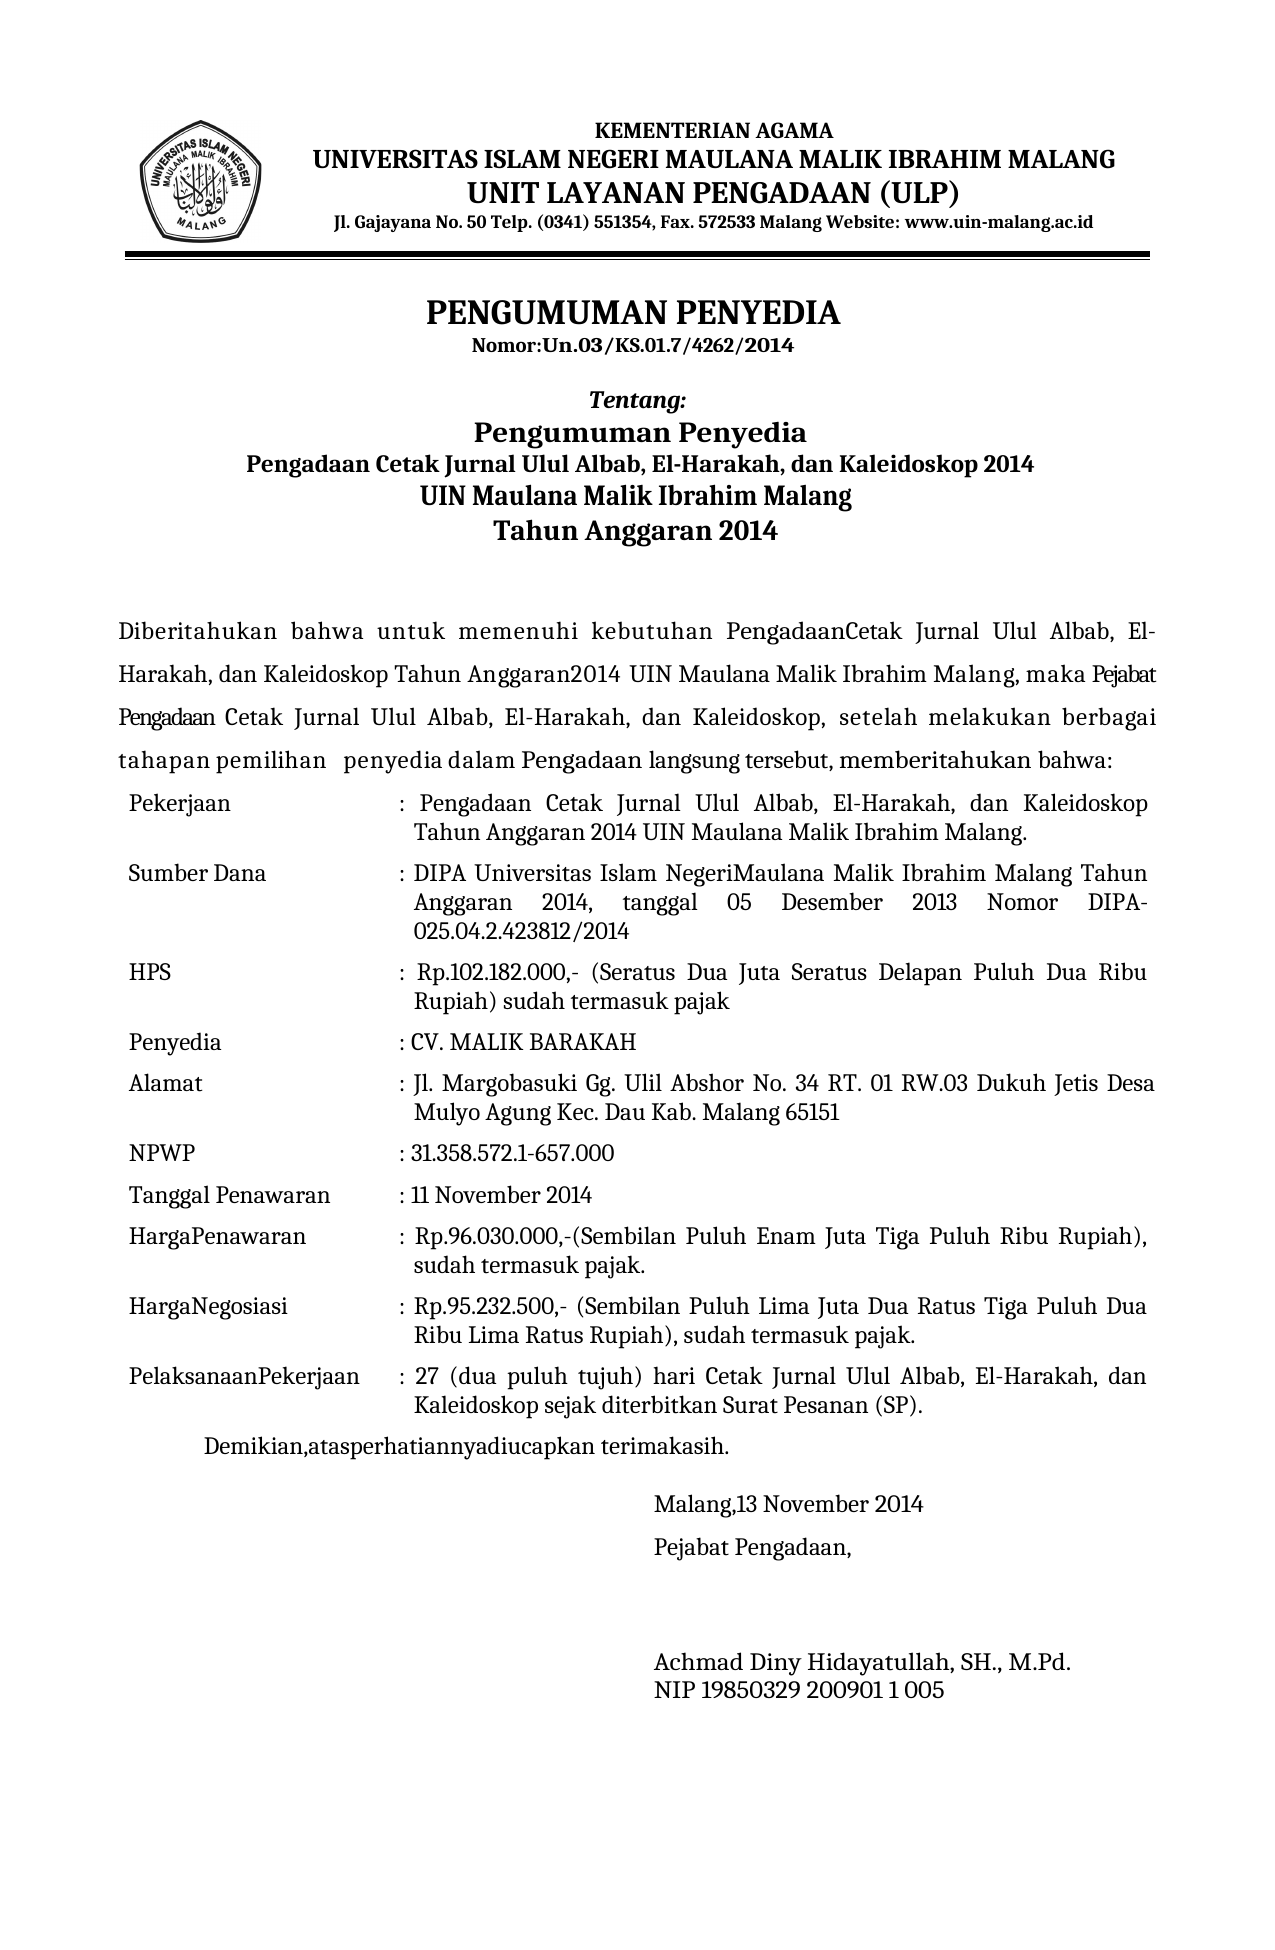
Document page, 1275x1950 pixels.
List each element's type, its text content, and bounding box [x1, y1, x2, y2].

text NPWP : 31.358.572.1-657.000 [129, 1139, 1157, 1168]
text PENGUMUMAN PENYEDIA [118, 292, 1148, 333]
table_header [125, 118, 277, 251]
table_header KEMENTERIAN AGAMA UNIVERSITAS ISLAM NEGERI MAULANA MALIK IBRAHIM MALANG UNIT LAYANAN PENGADAAN (ULP) Jl. Gajayana No. 50 Telp. (0341) 551354, Fax. 572533 Malang Website: www.uin-malang.ac.id [278, 118, 1150, 251]
text Tanggal Penawaran : 11 November 2014 [129, 1181, 1148, 1209]
text Nomor:Un.03/KS.01.7/4262/2014 [118, 334, 1148, 358]
text Achmad Diny Hidayatullah, SH., M.Pd. [653, 1647, 1157, 1676]
text Pekerjaan : Pengadaan Cetak Jurnal Ulul Albab, El-Harakah, dan Kaleidoskop Tahun Anggaran 2014 UIN Maulana Malik Ibrahim Malang. [129, 789, 1149, 847]
text Demikian,atasperhatiannyadiucapkan terimakasih. [203, 1432, 1157, 1461]
text HargaNegosiasi : Rp.95.232.500,- (Sembilan Puluh Lima Juta Dua Ratus Tiga Puluh Dua Ribu Lima Ratus Rupiah), sudah termasuk pajak. [129, 1292, 1148, 1349]
text NIP 19850329 200901 1 005 [653, 1676, 1157, 1705]
text Tahun Anggaran 2014 [179, 514, 1093, 547]
text Pejabat Pengadaan, [653, 1532, 1157, 1561]
text Pengadaan Cetak Jurnal Ulul Albab, El-Harakah, dan Kaleidoskop 2014 [118, 450, 1163, 479]
text Pengumuman Penyedia [118, 416, 1163, 449]
text HPS : Rp.102.182.000,- (Seratus Dua Juta Seratus Delapan Puluh Dua Ribu Rupiah) sudah termasuk pajak [129, 958, 1148, 1016]
text Sumber Dana : DIPA Universitas Islam NegeriMaulana Malik Ibrahim Malang Tahun Anggaran 2014, tanggal 05 Desember 2013 Nomor DIPA-025.04.2.423812/2014 [129, 859, 1149, 946]
text Alamat : Jl. Margobasuki Gg. Ulil Abshor No. 34 RT. 01 RW.03 Dukuh Jetis Desa Mulyo Agung Kec. Dau Kab. Malang 65151 [129, 1069, 1157, 1127]
text HargaPenawaran : Rp.96.030.000,-(Sembilan Puluh Enam Juta Tiga Puluh Ribu Rupiah), sudah termasuk pajak. [129, 1222, 1148, 1279]
text Malang,13 November 2014 [653, 1490, 1157, 1519]
text Tentang: [118, 386, 1156, 415]
text Penyedia : CV. MALIK BARAKAH [129, 1028, 1148, 1057]
text Diberitahukan bahwa untuk memenuhi kebutuhan PengadaanCetak Jurnal Ulul Albab, El-Harakah, dan Kaleidoskop Tahun Anggaran2014 UIN Maulana Malik Ibrahim Malang, maka Pejabat Pengadaan Cetak Jurnal Ulul Albab, El-Harakah, dan Kaleidoskop, setelah melakukan berbagai tahapan pemilihan penyedia dalam Pengadaan langsung tersebut, memberitahukan bahwa: [118, 617, 1156, 775]
picture [139, 120, 262, 243]
text PelaksanaanPekerjaan : 27 (dua puluh tujuh) hari Cetak Jurnal Ulul Albab, El-Harakah, dan Kaleidoskop sejak diterbitkan Surat Pesanan (SP). [129, 1362, 1148, 1419]
text UIN Maulana Malik Ibrahim Malang [179, 479, 1093, 513]
